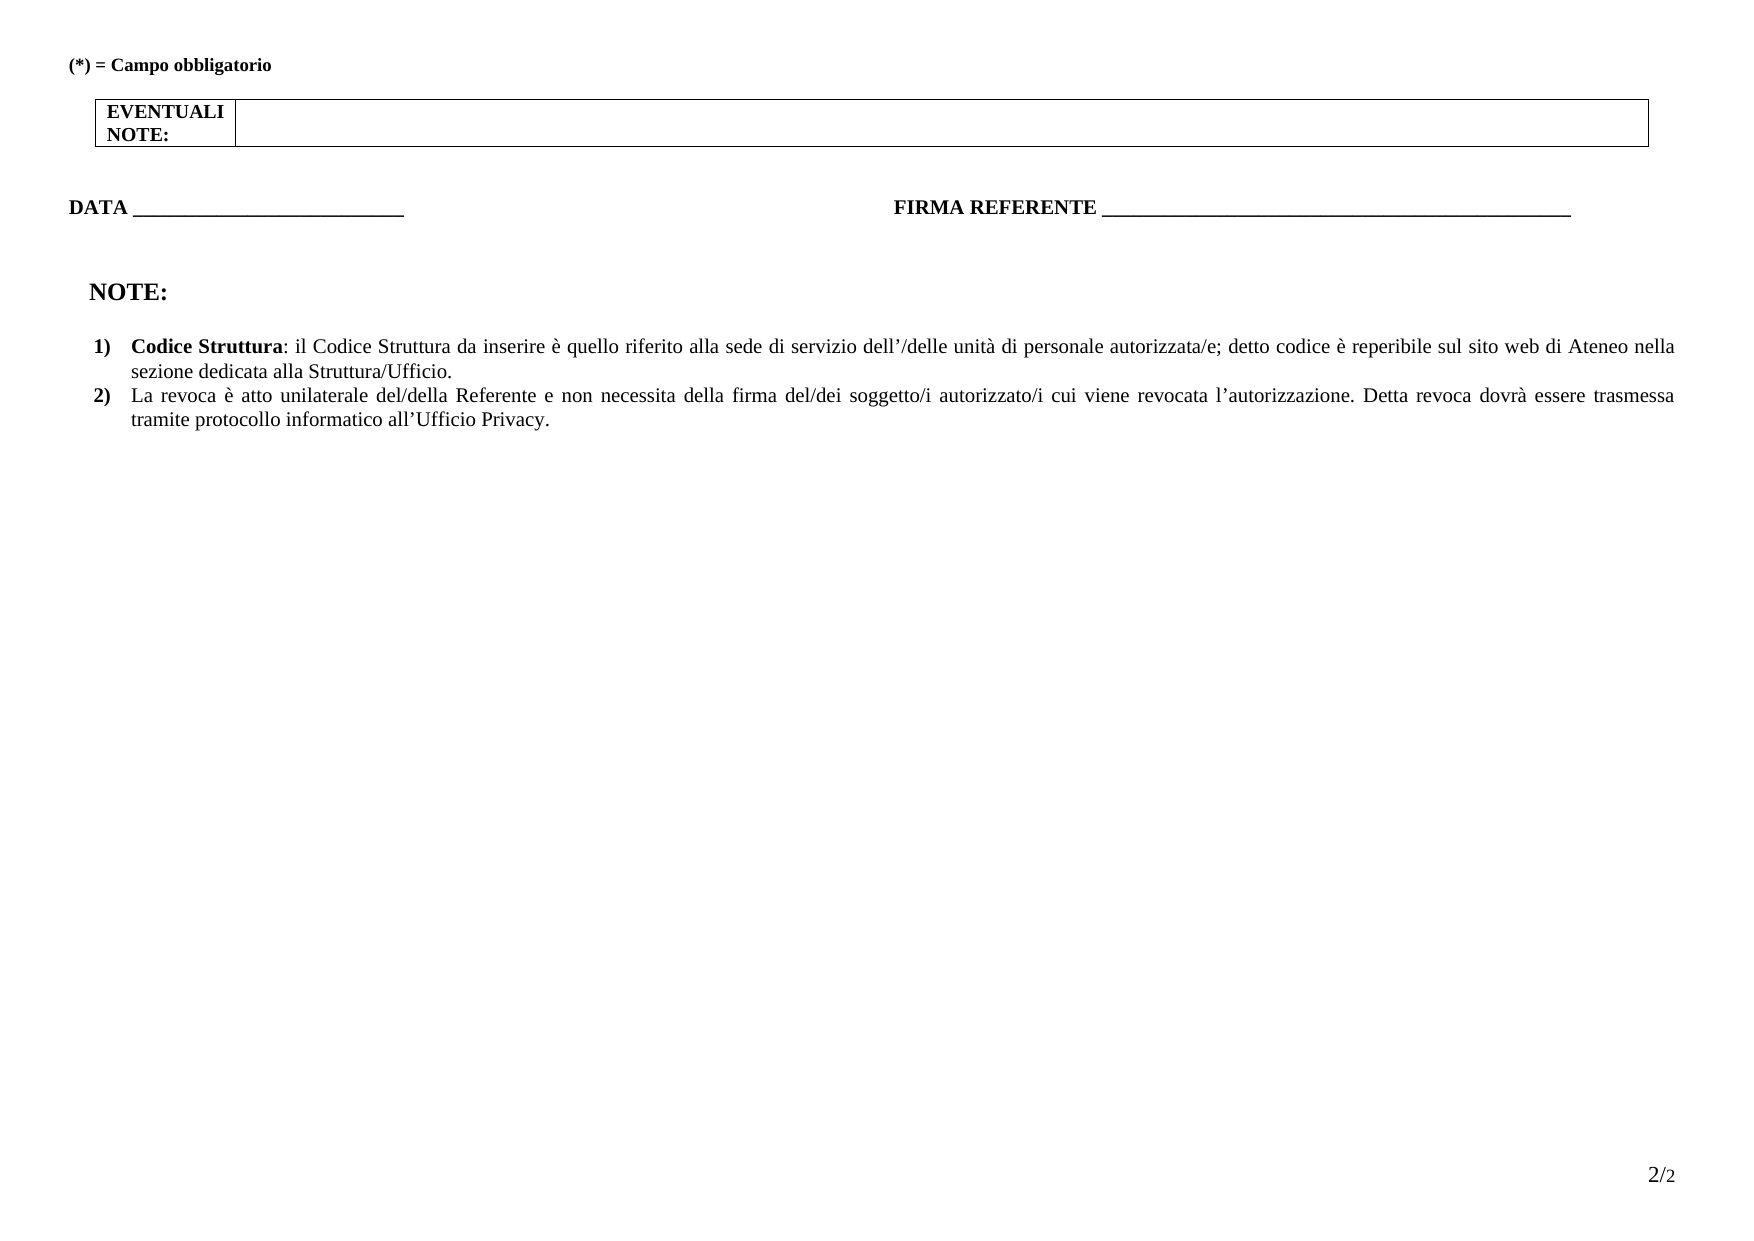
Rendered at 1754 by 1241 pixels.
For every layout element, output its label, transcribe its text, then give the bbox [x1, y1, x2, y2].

table_header [236, 100, 1648, 146]
list Codice Struttura: il Codice Struttura da inserire è quello riferito alla sede di servizio dell’/delle unità di personale autorizzata/e; detto codice è reperibile sul sito web di Ateneo nella sezione dedicata alla Struttura/Ufficio. [93, 334, 1677, 383]
text NOTE: [89, 277, 1677, 306]
text (*) = Campo obbligatorio [69, 53, 1640, 75]
text DATA __________________________ FIRMA REFERENTE _____________________________________________ [69, 195, 1615, 219]
list La revoca è atto unilaterale del/della Referente e non necessita della firma del/dei soggetto/i autorizzato/i cui viene revocata l’autorizzazione. Detta revoca dovrà essere trasmessa tramite protocollo informatico all’Ufficio Privacy. [93, 383, 1677, 431]
table_header EVENTUALI NOTE: [96, 100, 235, 146]
